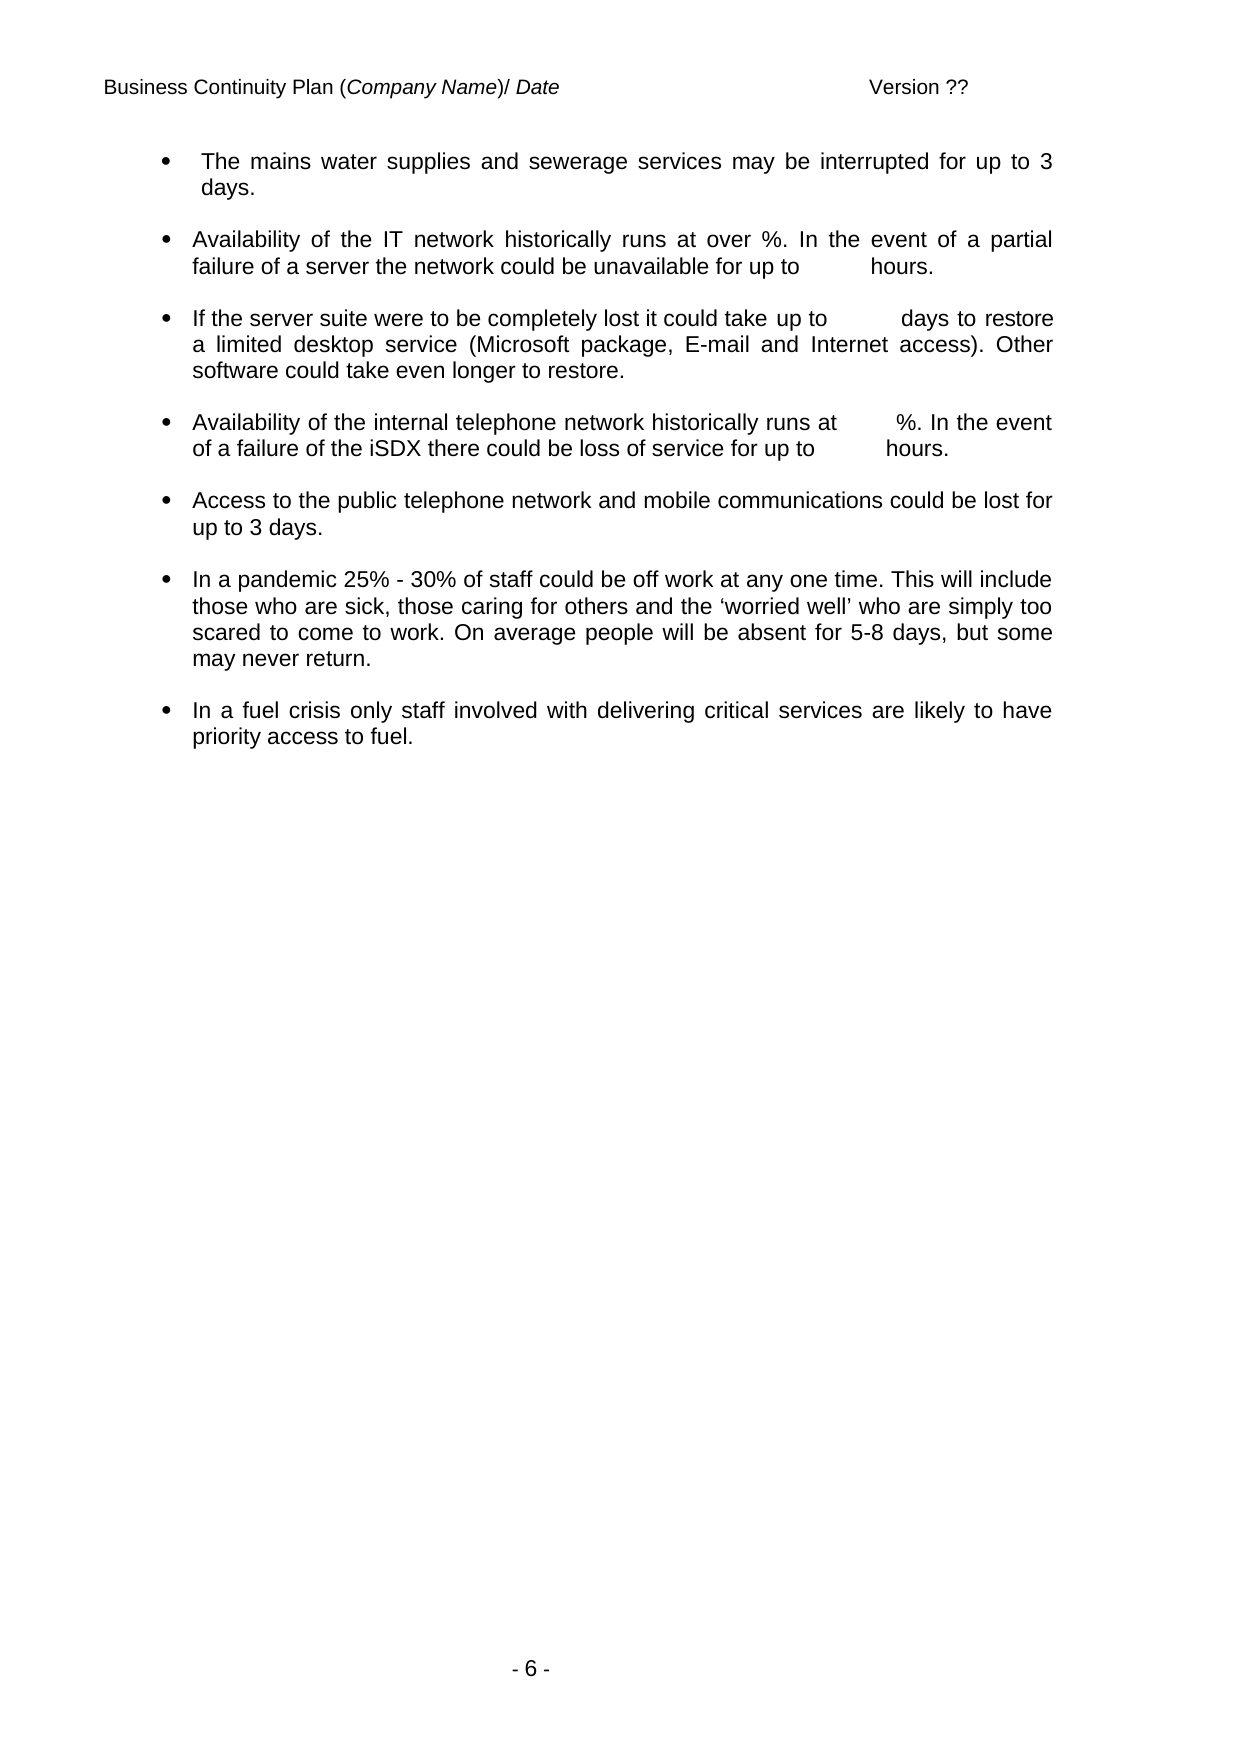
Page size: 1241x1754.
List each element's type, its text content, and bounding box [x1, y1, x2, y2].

list If the server suite were to be completely lost it could take up to days to restore a limited desktop service (Microsoft package, E-mail and Internet access). Other software could take even longer to restore. [162, 306, 1054, 383]
list In a fuel crisis only staff involved with delivering critical services are likely to have priority access to fuel. [162, 698, 1054, 750]
list Access to the public telephone network and mobile communications could be lost for up to 3 days. [162, 488, 1054, 540]
list The mains water supplies and sewerage services may be interrupted for up to 3 days. [162, 149, 1054, 201]
list In a pandemic 25% - 30% of staff could be off work at any one time. This will include those who are sick, those caring for others and the ‘worried well’ who are simply too scared to come to work. On average people will be absent for 5-8 days, but some may never return. [162, 566, 1054, 672]
list Availability of the IT network historically runs at over %. In the event of a partial failure of a server the network could be unavailable for up to hours. [162, 227, 1054, 279]
list Availability of the internal telephone network historically runs at %. In the event of a failure of the iSDX there could be loss of service for up to hours. [162, 410, 1054, 462]
